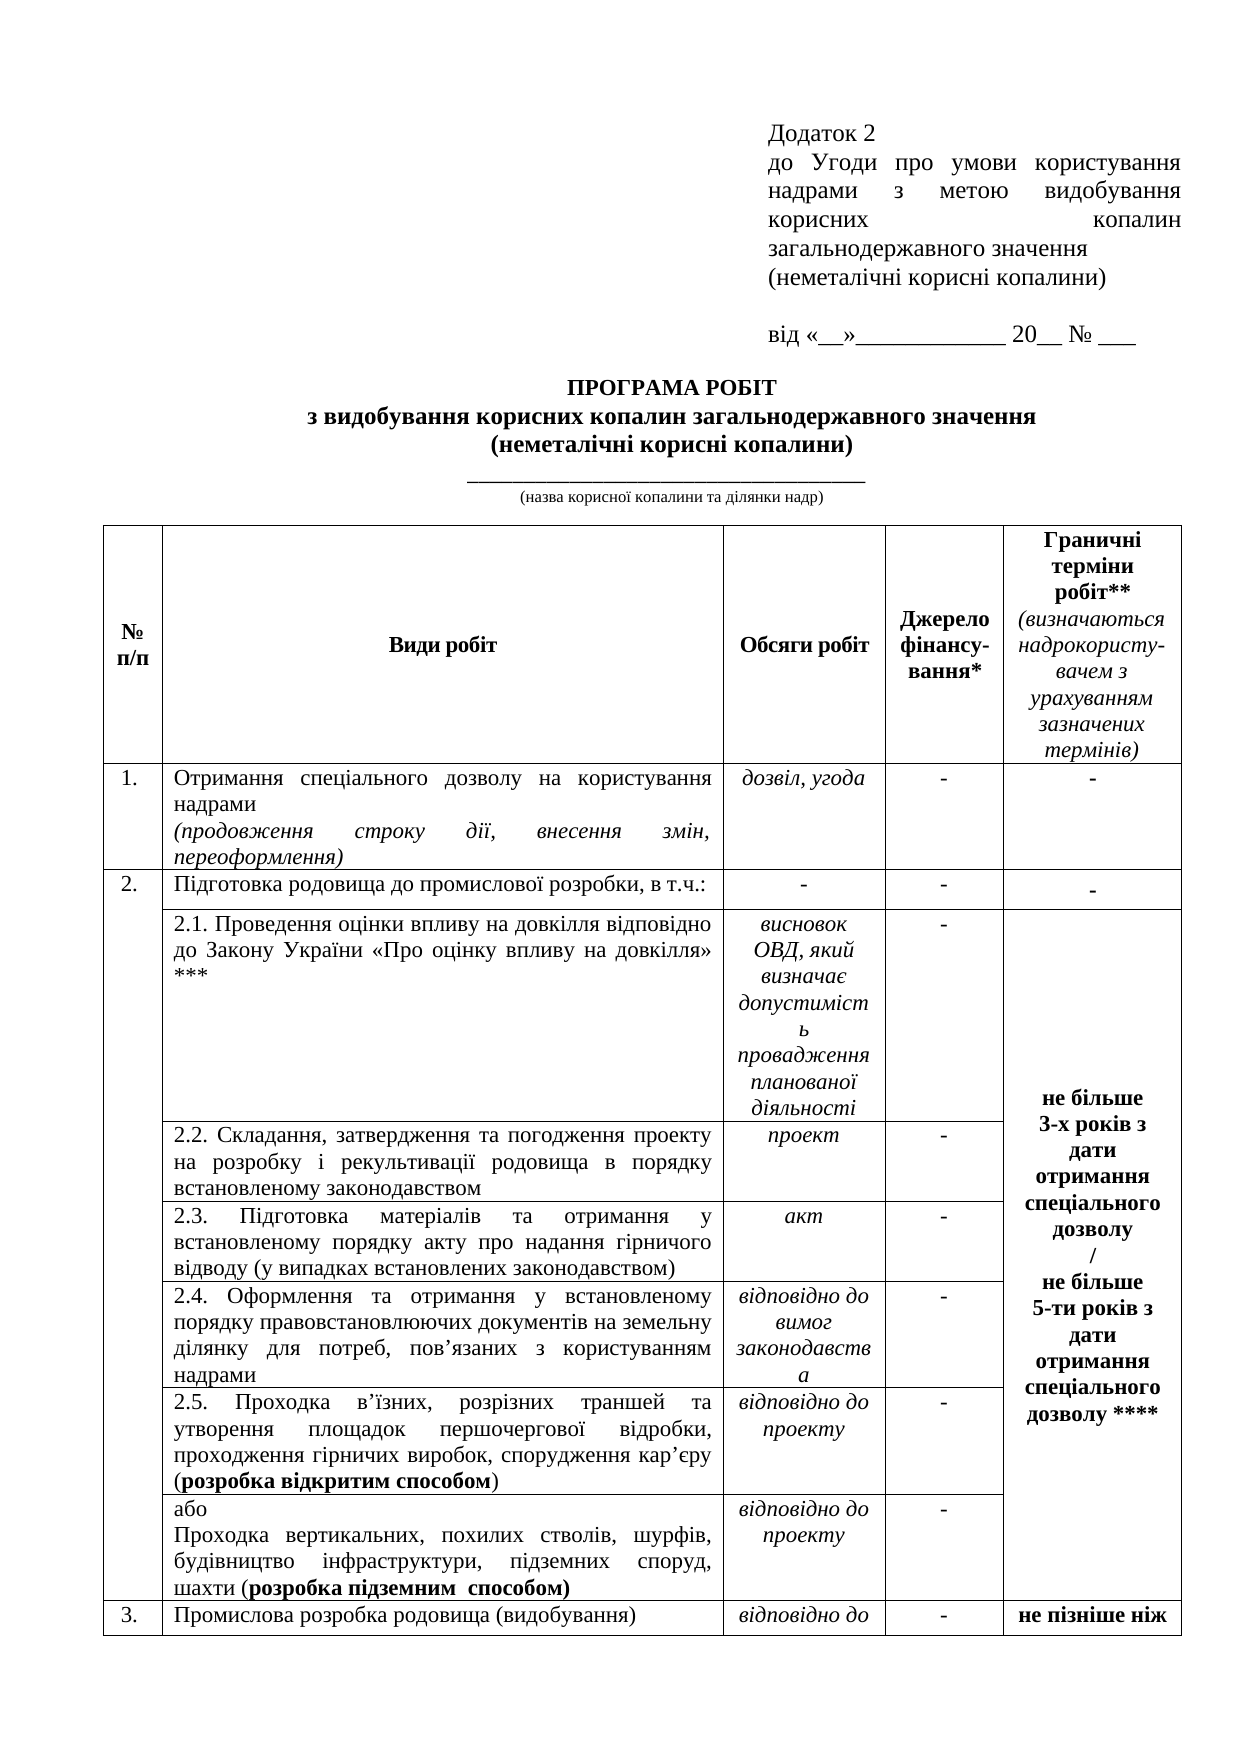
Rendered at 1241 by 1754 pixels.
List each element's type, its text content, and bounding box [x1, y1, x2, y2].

table_cell 2.4. Оформлення та отримання у встановленому порядку правовстановлюючих документів на земельну ділянку для потреб, пов’язаних з користуванням надрами [163, 1282, 723, 1387]
table_cell - [1004, 764, 1181, 869]
table_header № п/п [104, 526, 162, 763]
table_cell Отримання спеціального дозволу на користування надрами (продовження строку дії, внесення змін, переоформлення) [163, 764, 723, 869]
text (неметалічні корисні копалини) [162, 429, 1181, 458]
table_cell 2.2. Складання, затвердження та погодження проекту на розробку і рекультивації родовища в порядку встановленому законодавством [163, 1122, 723, 1201]
table_cell 2.5. Проходка в’їзних, розрізних траншей та утворення площадок першочергової відробки, проходження гірничих виробок, спорудження кар’єру (розробка відкритим способом) [163, 1388, 723, 1494]
table_cell відповідно до проекту [724, 1495, 885, 1600]
text від «__»____________ 20__ № ___ [768, 319, 1181, 348]
text ___________________________________ [162, 458, 1171, 486]
table_header Джерело фінансу-вання* [886, 526, 1003, 763]
table_cell відповідно до проекту [724, 1388, 885, 1494]
table_cell акт [724, 1202, 885, 1281]
table_cell [104, 764, 162, 869]
text до Угоди про умови користування надрами з метою видобування корисних копалин загальнодержавного значення [768, 147, 1181, 262]
table_cell - [886, 1202, 1003, 1281]
text ПРОГРАМА РОБІТ [162, 374, 1181, 401]
table_cell - [1004, 870, 1181, 909]
table_cell проект [724, 1122, 885, 1201]
table_cell [104, 870, 162, 1600]
table_cell - [886, 1122, 1003, 1201]
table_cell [724, 1601, 885, 1635]
table_cell - [886, 910, 1003, 1121]
table_cell Підготовка родовища до промислової розробки, в т.ч.: [163, 870, 723, 909]
text з видобування корисних копалин загальнодержавного значення [162, 401, 1181, 429]
table_cell відповідно до вимог законодавства [724, 1282, 885, 1387]
table_cell - [886, 1495, 1003, 1600]
table_header Види робіт [163, 526, 723, 763]
text (назва корисної копалини та ділянки надр) [162, 486, 1181, 506]
table_cell не більше 3-х років з дати отримання спеціального дозволу / не більше 5-ти років з дати отримання спеціального дозволу **** [1004, 910, 1181, 1600]
table_cell - [886, 1601, 1003, 1635]
table_cell - [886, 764, 1003, 869]
text Додаток 2 [768, 118, 1181, 147]
table_cell - [724, 870, 885, 909]
table_header Обсяги робіт [724, 526, 885, 763]
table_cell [1004, 1601, 1181, 1635]
table_cell - [886, 1388, 1003, 1494]
table_cell або Проходка вертикальних, похилих стволів, шурфів, будівництво інфраструктури, підземних споруд, шахти (розробка підземним способом) [163, 1495, 723, 1600]
table_cell дозвіл, угода [724, 764, 885, 869]
table_cell висновок ОВД, який визначає допустимість провадження планованої діяльності [724, 910, 885, 1121]
table_cell - [886, 870, 1003, 909]
table_cell 2.3. Підготовка матеріалів та отримання у встановленому порядку акту про надання гірничого відводу (у випадках встановлених законодавством) [163, 1202, 723, 1281]
table_header Граничні терміни робіт** (визначаються надрокористу-вачем з урахуванням зазначених термінів) [1004, 526, 1181, 763]
table_cell [104, 1601, 162, 1635]
text (неметалічні корисні копалини) [768, 262, 1181, 291]
table_cell 2.1. Проведення оцінки впливу на довкілля відповідно до Закону України «Про оцінку впливу на довкілля» *** [163, 910, 723, 1121]
table_cell - [886, 1282, 1003, 1387]
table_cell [163, 1601, 723, 1635]
